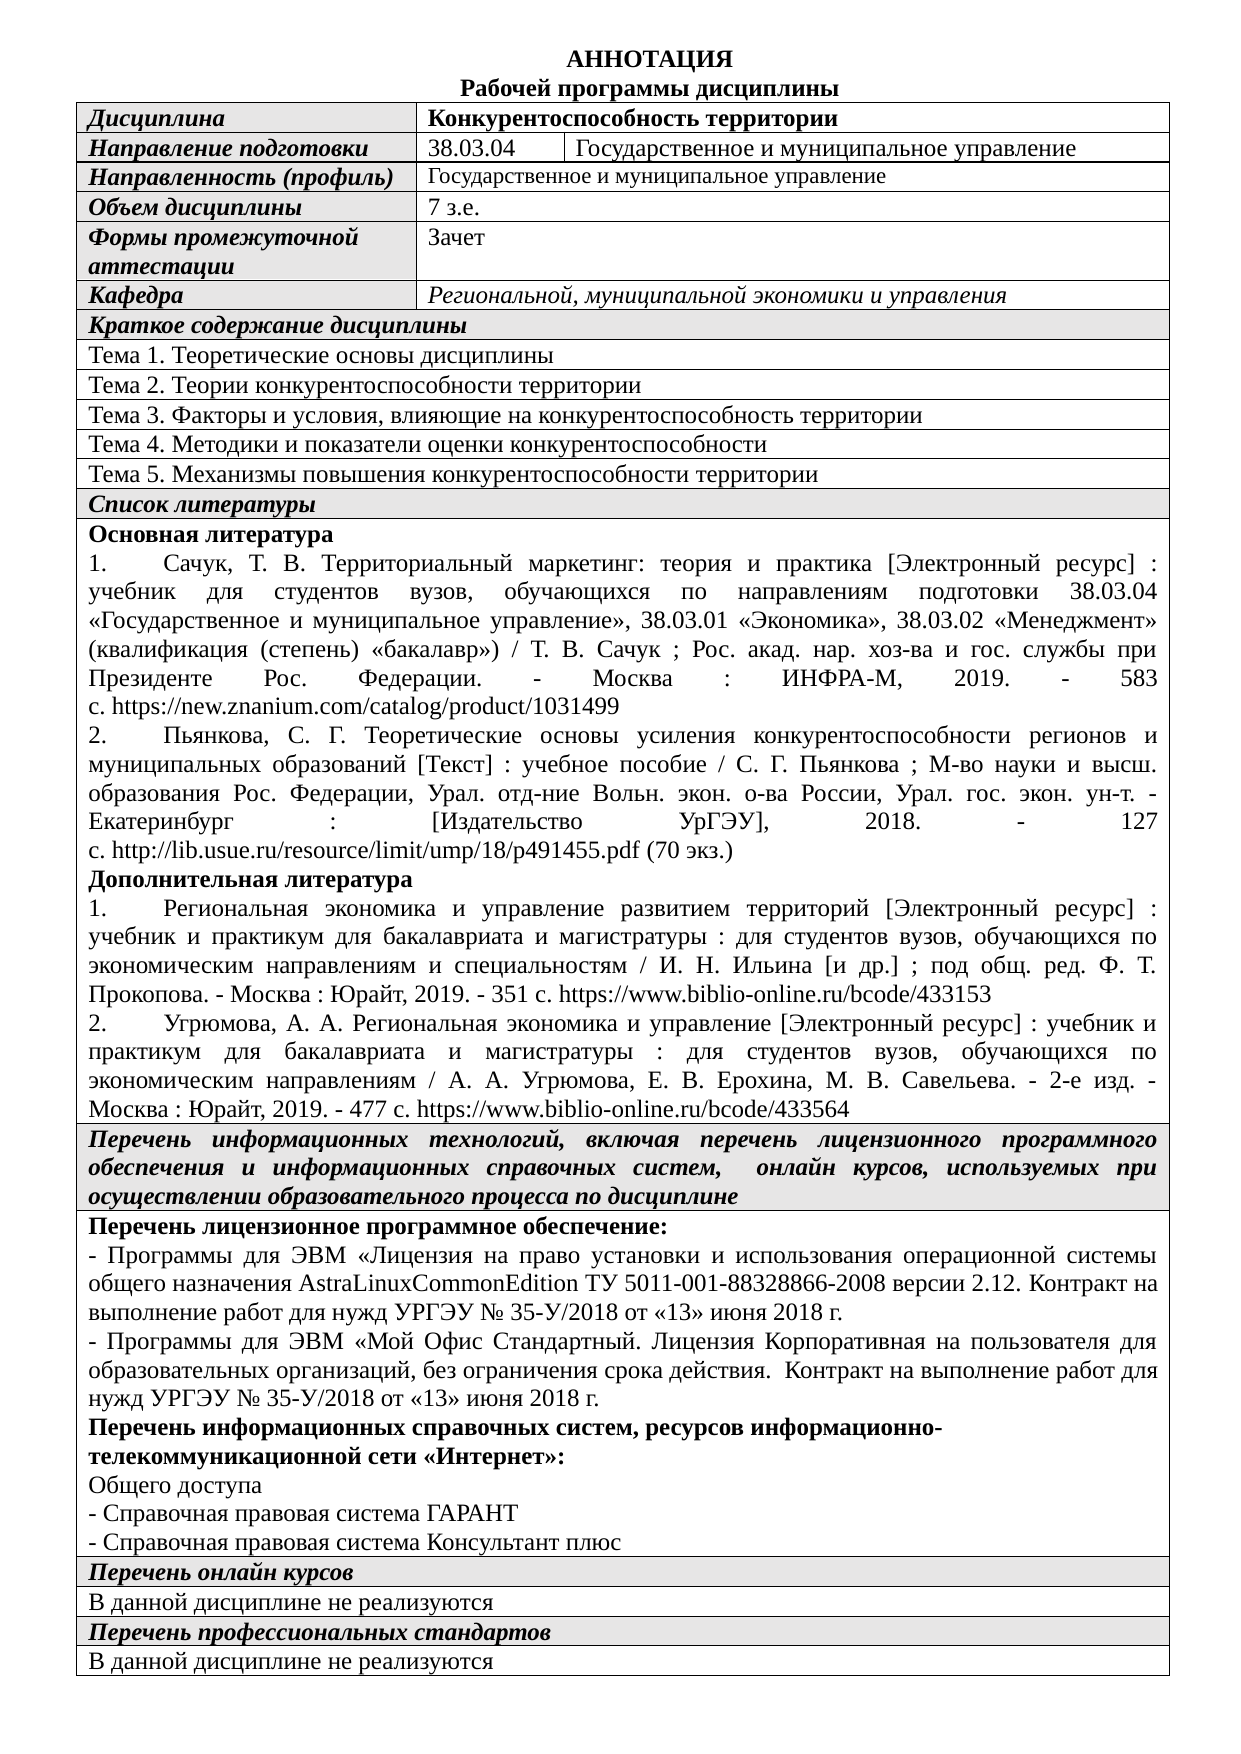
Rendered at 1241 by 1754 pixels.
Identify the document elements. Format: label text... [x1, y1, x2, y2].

table_cell 38.03.04 [417, 133, 564, 161]
table_cell Тема 4. Методики и показатели оценки конкурентоспособности [77, 430, 1169, 458]
table_cell Тема 1. Теоретические основы дисциплины [77, 340, 1169, 369]
text Рабочей программы дисциплины [118, 73, 1181, 102]
table_header Конкурентоспособность территории [417, 103, 1169, 132]
table_cell В данной дисциплине не реализуются [77, 1646, 1169, 1675]
table_cell Зачет [417, 222, 1169, 279]
table_cell Перечень информационных технологий, включая перечень лицензионного программного обеспечения и информационных справочных систем, онлайн курсов, используемых при осуществлении образовательного процесса по дисциплине [77, 1124, 1169, 1210]
table_cell 7 з.е. [417, 192, 1169, 221]
table_cell Государственное и муниципальное управление [565, 133, 1169, 161]
table_cell Тема 3. Факторы и условия, влияющие на конкурентоспособность территории [77, 400, 1169, 428]
table_cell Направление подготовки [77, 133, 416, 161]
table_cell Кафедра [77, 281, 416, 309]
table_cell Перечень лицензионное программное обеспечение: - Программы для ЭВМ «Лицензия на право установки и использования операционной системы общего назначения AstraLinuxCommonEdition ТУ 5011-001-88328866-2008 версии 2.12. Контракт на выполнение работ для нужд УРГЭУ № 35-У/2018 от «13» июня 2018 г. - Программы для ЭВМ «Мой Офис Стандартный. Лицензия Корпоративная на пользователя для образовательных организаций, без ограничения срока действия. Контракт на выполнение работ для нужд УРГЭУ № 35-У/2018 от «13» июня 2018 г. Перечень информационных справочных систем, ресурсов информационно-телекоммуникационной сети «Интернет»: Общего доступа - Справочная правовая система ГАРАНТ - Справочная правовая система Консультант плюс [77, 1211, 1169, 1556]
table_cell Список литературы [77, 489, 1169, 518]
table_cell Основная литература Сачук, Т. В. Территориальный маркетинг: теория и практика [Электронный ресурс] : учебник для студентов вузов, обучающихся по направлениям подготовки 38.03.04 «Государственное и муниципальное управление», 38.03.01 «Экономика», 38.03.02 «Менеджмент» (квалификация (степень) «бакалавр») / Т. В. Сачук ; Рос. акад. нар. хоз-ва и гос. службы при Президенте Рос. Федерации. - Москва : ИНФРА-М, 2019. - 583 с. https://new.znanium.com/catalog/product/1031499 Пьянкова, С. Г. Теоретические основы усиления конкурентоспособности регионов и муниципальных образований [Текст] : учебное пособие / С. Г. Пьянкова ; М-во науки и высш. образования Рос. Федерации, Урал. отд-ние Вольн. экон. о-ва России, Урал. гос. экон. ун-т. - Екатеринбург : [Издательство УрГЭУ], 2018. - 127 с. http://lib.usue.ru/resource/limit/ump/18/p491455.pdf (70 экз.) Дополнительная литература Региональная экономика и управление развитием территорий [Электронный ресурс] : учебник и практикум для бакалавриата и магистратуры : для студентов вузов, обучающихся по экономическим направлениям и специальностям / И. Н. Ильина [и др.] ; под общ. ред. Ф. Т. Прокопова. - Москва : Юрайт, 2019. - 351 с. https://www.biblio-online.ru/bcode/433153 Угрюмова, А. А. Региональная экономика и управление [Электронный ресурс] : учебник и практикум для бакалавриата и магистратуры : для студентов вузов, обучающихся по экономическим направлениям / А. А. Угрюмова, Е. В. Ерохина, М. В. Савельева. - 2-е изд. - Москва : Юрайт, 2019. - 477 с. https://www.biblio-online.ru/bcode/433564 [77, 519, 1169, 1123]
table_cell Объем дисциплины [77, 192, 416, 221]
table_cell Краткое содержание дисциплины [77, 310, 1169, 339]
table_cell Направленность (профиль) [77, 163, 416, 191]
table_cell Региональной, муниципальной экономики и управления [417, 281, 1169, 309]
table_cell Перечень онлайн курсов [77, 1557, 1169, 1586]
table_cell Формы промежуточной аттестации [77, 222, 416, 279]
table_cell Государственное и муниципальное управление [417, 163, 1169, 191]
table_cell Тема 2. Теории конкурентоспособности территории [77, 370, 1169, 399]
table_header Дисциплина [77, 103, 416, 132]
text АННОТАЦИЯ [118, 44, 1181, 73]
table_cell В данной дисциплине не реализуются [77, 1587, 1169, 1616]
table_cell Тема 5. Механизмы повышения конкурентоспособности территории [77, 459, 1169, 488]
table_cell Перечень профессиональных стандартов [77, 1617, 1169, 1645]
